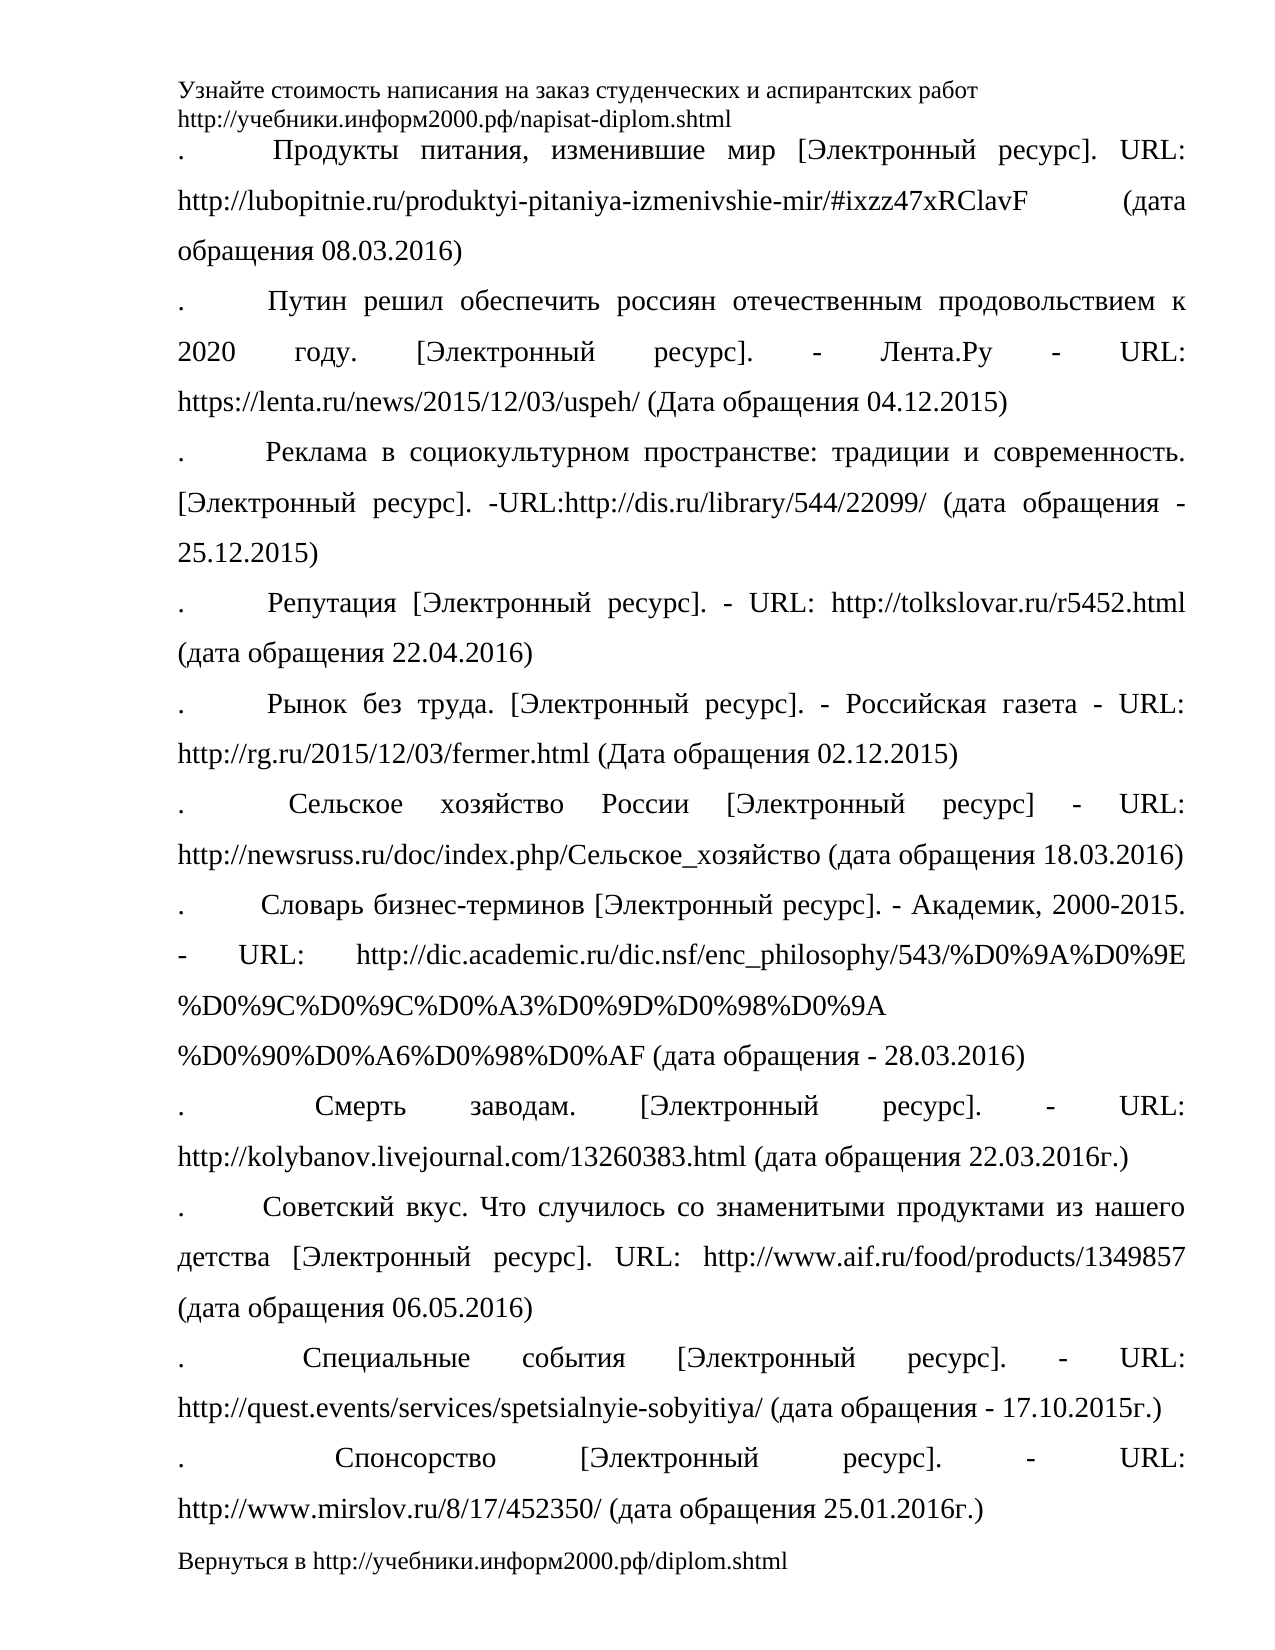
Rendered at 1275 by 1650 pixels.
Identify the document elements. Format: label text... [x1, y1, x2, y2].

text . Советский вкус. Что случилось со знаменитыми продуктами из нашего детства [Электронный ресурс]. URL: http://www.aif.ru/food/products/1349857 (дата обращения 06.05.2016) [177, 1189, 1186, 1323]
text . Репутация [Электронный ресурс]. - URL: http://tolkslovar.ru/r5452.html (дата обращения 22.04.2016) [177, 585, 1186, 669]
text . Специальные события [Электронный ресурс]. - URL: http://quest.events/services/spetsialnyie-sobyitiya/ (дата обращения - 17.10.2015г.) [177, 1340, 1186, 1424]
text . Продукты питания, изменившие мир [Электронный ресурс]. URL: http://lubopitnie.ru/produktyi-pitaniya-izmenivshie-mir/#ixzz47xRClavF (дата обращения 08.03.2016) [177, 132, 1186, 267]
text . Реклама в социокультурном пространстве: традиции и современность. [Электронный ресурс]. -URL:http://dis.ru/library/544/22099/ (дата обращения - 25.12.2015) [177, 434, 1186, 568]
text . Спонсорство [Электронный ресурс]. - URL: http://www.mirslov.ru/8/17/452350/ (дата обращения 25.01.2016г.) [177, 1441, 1186, 1524]
text . Сельское хозяйство России [Электронный ресурс] - URL: http://newsruss.ru/doc/index.php/Сельское_хозяйство (дата обращения 18.03.2016) [177, 787, 1186, 870]
text . Рынок без труда. [Электронный ресурс]. - Российская газета - URL: http://rg.ru/2015/12/03/fermer.html (Дата обращения 02.12.2015) [177, 686, 1186, 770]
text . Путин решил обеспечить россиян отечественным продовольствием к 2020 году. [Электронный ресурс]. - Лента.Ру - URL: https://lenta.ru/news/2015/12/03/uspeh/ (Дата обращения 04.12.2015) [177, 283, 1186, 418]
text . Смерть заводам. [Электронный ресурс]. - URL: http://kolybanov.livejournal.com/13260383.html (дата обращения 22.03.2016г.) [177, 1088, 1186, 1172]
text . Словарь бизнес-терминов [Электронный ресурс]. - Академик, 2000-2015. - URL: http://dic.academic.ru/dic.nsf/enc_philosophy/543/%D0%9A%D0%9E%D0%9C%D0%9C%D0%A3%D0%9D%D0%98%D0%9A%D0%90%D0%A6%D0%98%D0%AF (дата обращения - 28.03.2016) [177, 887, 1186, 1072]
